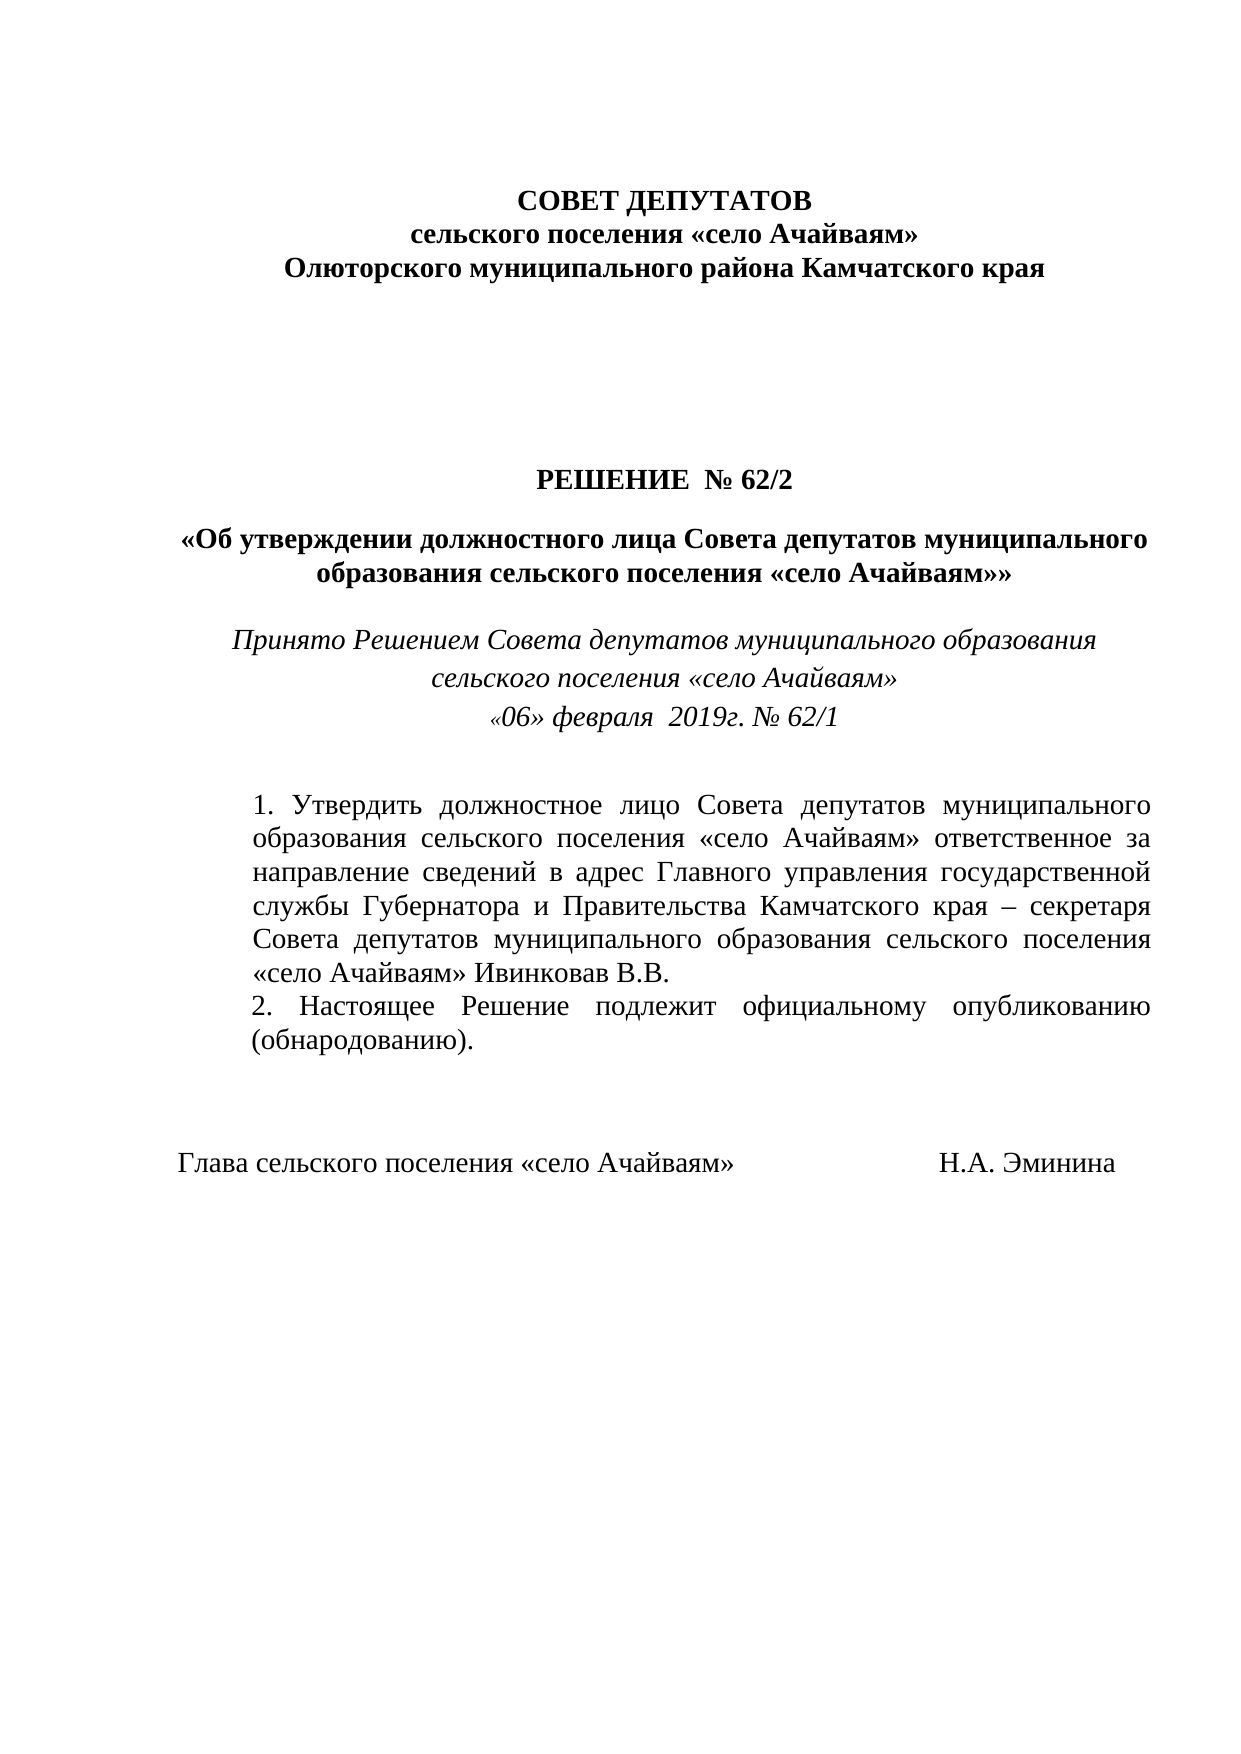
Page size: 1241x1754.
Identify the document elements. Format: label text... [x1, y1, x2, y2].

text 1. Утвердить должностное лицо Совета депутатов муниципального образования сельского поселения «село Ачайваям» ответственное за направление сведений в адрес Главного управления государственной службы Губернатора и Правительства Камчатского края – секретаря Совета депутатов муниципального образования сельского поселения «село Ачайваям» Ивинковав В.В. [252, 787, 1152, 988]
title «Об утверждении должностного лица Совета депутатов муниципального образования сельского поселения «село Ачайваям»» [177, 521, 1152, 588]
text 2. Настоящее Решение подлежит официальному опубликованию (обнародованию). [251, 988, 1152, 1055]
text СОВЕТ ДЕПУТАТОВ [177, 183, 1152, 217]
text Принято Решением Совета депутатов муниципального образования сельского поселения «село Ачайваям» «06» февраля 2019г. № 62/1 [177, 622, 1152, 732]
text Олюторского муниципального района Камчатского края [177, 250, 1152, 284]
text Глава сельского поселения «село Ачайваям» Н.А. Эминина [177, 1145, 1152, 1179]
text РЕШЕНИЕ № 62/2 [177, 462, 1152, 495]
text сельского поселения «село Ачайваям» [177, 217, 1152, 250]
